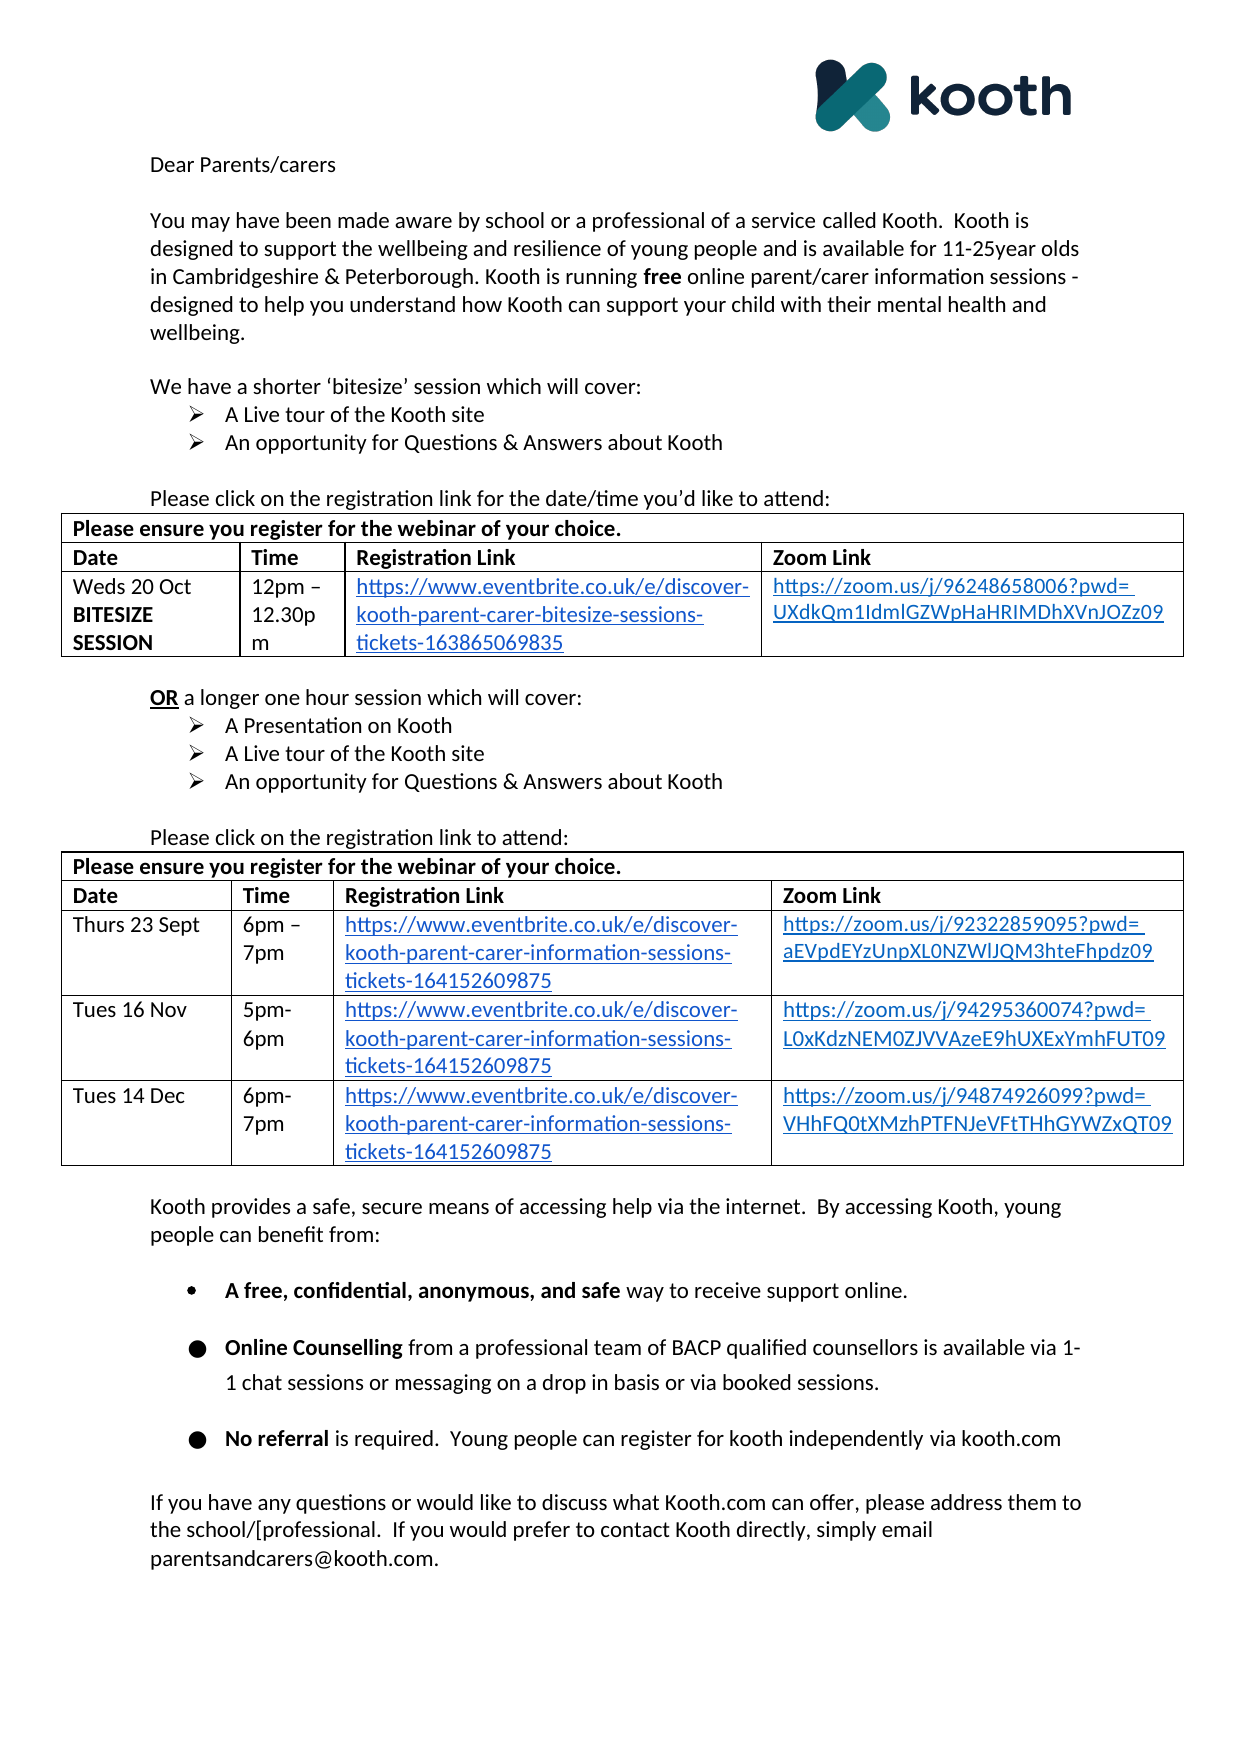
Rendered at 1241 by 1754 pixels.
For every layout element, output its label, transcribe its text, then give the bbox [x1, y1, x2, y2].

text Please click on the registration link to attend: [150, 823, 1090, 851]
table_cell Weds 20 Oct BITESIZE SESSION [62, 572, 239, 656]
list Online Counselling from a professional team of BACP qualified counsellors is available via 1-1 chat sessions or messaging on a drop in basis or via booked sessions. [187, 1321, 1090, 1396]
text We have a shorter ‘bitesize’ session which will cover: [150, 372, 1090, 401]
table_cell Tues 14 Dec [62, 1081, 231, 1165]
list A Live tour of the Kooth site [187, 739, 1090, 767]
list An opportunity for Questions & Answers about Kooth [187, 428, 1090, 457]
table_cell Zoom Link [772, 881, 1183, 909]
list No referral is required. Young people can register for kooth independently via kooth.com [187, 1413, 1090, 1459]
text Dear Parents/carers [150, 150, 1090, 178]
list An opportunity for Questions & Answers about Kooth [187, 767, 1090, 795]
list A Presentation on Kooth [187, 711, 1090, 739]
table_cell https://www.eventbrite.co.uk/e/discover-kooth-parent-carer-bitesize-sessions-tickets-163865069835 [569, 572, 761, 656]
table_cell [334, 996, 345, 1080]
table_cell 6pm-7pm [232, 1081, 333, 1165]
table_cell Thurs 23 Sept [62, 911, 231, 994]
table_cell Zoom Link [762, 543, 1183, 571]
table_cell Registration Link [334, 881, 771, 909]
table_cell https://zoom.us/j/92322859095?pwd= aEVpdEYzUnpXL0NZWlJQM3hteFhpdz09 [772, 911, 1183, 994]
text Kooth provides a safe, secure means of accessing help via the internet. By accessing Kooth, young people can benefit from: [150, 1192, 1090, 1248]
table_header Please ensure you register for the webinar of your choice. [62, 514, 1183, 542]
text If you have any questions or would like to discuss what Kooth.com can offer, please address them to the school/[professional. If you would prefer to contact Kooth directly, simply email parentsandcarers@kooth.com. [150, 1488, 1090, 1572]
table_cell 6pm – 7pm [232, 911, 333, 994]
text Please click on the registration link for the date/time you’d like to attend: [150, 484, 1090, 513]
table_cell Registration Link [346, 543, 761, 571]
text OR a longer one hour session which will cover: [150, 683, 1090, 711]
table_cell 5pm-6pm [232, 996, 333, 1080]
table_cell https://www.eventbrite.co.uk/e/discover-kooth-parent-carer-information-sessions-tickets-164152609875 [334, 911, 771, 994]
table_cell Date [62, 881, 231, 909]
table_cell https://zoom.us/j/94874926099?pwd= VHhFQ0tXMzhPTFNJeVFtTHhGYWZxQT09 [772, 1081, 1183, 1165]
table_header Please ensure you register for the webinar of your choice. [62, 853, 1183, 880]
table_cell Tues 16 Nov [62, 996, 231, 1080]
list A free, confidential, anonymous, and safe way to receive support online. [187, 1276, 1090, 1304]
table_cell Time [232, 881, 333, 909]
picture [798, 40, 1091, 152]
list A Live tour of the Kooth site [187, 401, 1090, 428]
table_cell https://zoom.us/j/96248658006?pwd= UXdkQm1IdmlGZWpHaHRIMDhXVnJOZz09 [762, 572, 1183, 656]
table_cell https://www.eventbrite.co.uk/e/discover-kooth-parent-carer-information-sessions-tickets-164152609875 [552, 996, 771, 1080]
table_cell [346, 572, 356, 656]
table_cell Date [62, 543, 239, 571]
table_cell https://zoom.us/j/94295360074?pwd= L0xKdzNEM0ZJVVAzeE9hUXExYmhFUT09 [772, 996, 1183, 1080]
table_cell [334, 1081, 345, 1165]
text You may have been made aware by school or a professional of a service called Kooth. Kooth is designed to support the wellbeing and resilience of young people and is available for 11-25year olds in Cambridgeshire & Peterborough. Kooth is running free online parent/carer information sessions - designed to help you understand how Kooth can support your child with their mental health and wellbeing. [150, 206, 1090, 346]
table_cell https://www.eventbrite.co.uk/e/discover-kooth-parent-carer-information-sessions-tickets-164152609875 [552, 1081, 771, 1165]
table_cell 12pm – 12.30pm [241, 572, 344, 656]
table_cell Time [241, 543, 344, 571]
